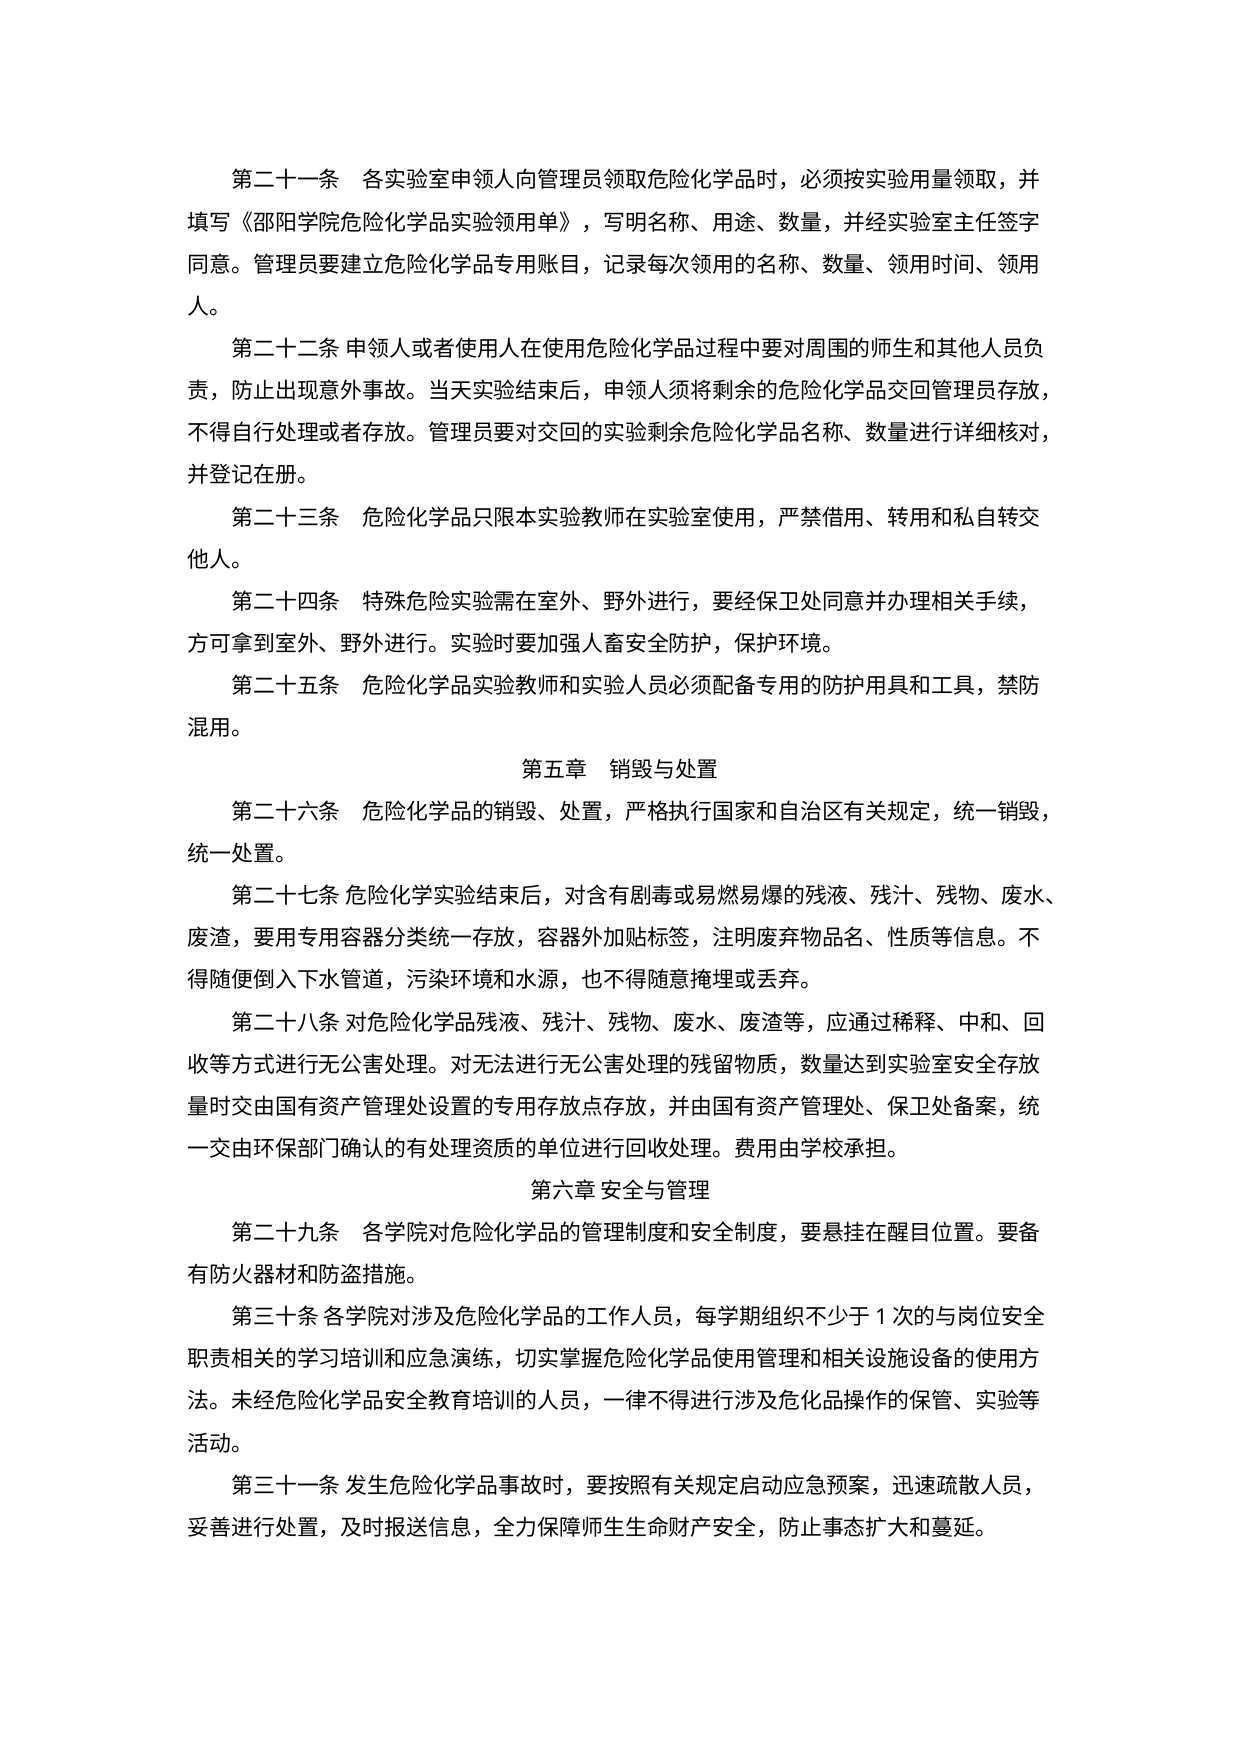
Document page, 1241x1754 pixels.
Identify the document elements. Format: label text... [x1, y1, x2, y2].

text 第二十四条 特殊危险实验需在室外、野外进行，要经保卫处同意并办理相关手续，方可拿到室外、野外进行。实验时要加强人畜安全防护，保护环境。 [187, 583, 1053, 658]
text 第二十一条 各实验室申领人向管理员领取危险化学品时，必须按实验用量领取，并填写《邵阳学院危险化学品实验领用单》，写明名称、用途、数量，并经实验室主任签字同意。管理员要建立危险化学品专用账目，记录每次领用的名称、数量、领用时间、领用人。 [187, 162, 1053, 321]
text 第二十八条 对危险化学品残液、残汁、残物、废水、废渣等，应通过稀释、中和、回收等方式进行无公害处理。对无法进行无公害处理的残留物质，数量达到实验室安全存放量时交由国有资产管理处设置的专用存放点存放，并由国有资产管理处、保卫处备案，统一交由环保部门确认的有处理资质的单位进行回收处理。费用由学校承担。 [187, 1004, 1053, 1163]
text 第二十六条 危险化学品的销毁、处置，严格执行国家和自治区有关规定，统一销毁，统一处置。 [187, 793, 1053, 868]
text 第二十七条 危险化学实验结束后，对含有剧毒或易燃易爆的残液、残汁、残物、废水、废渣，要用专用容器分类统一存放，容器外加贴标签，注明废弃物品名、性质等信息。不得随便倒入下水管道，污染环境和水源，也不得随意掩埋或丢弃。 [187, 878, 1053, 994]
text 第二十五条 危险化学品实验教师和实验人员必须配备专用的防护用具和工具，禁防混用。 [187, 667, 1053, 742]
text 第三十条 各学院对涉及危险化学品的工作人员，每学期组织不少于1次的与岗位安全职责相关的学习培训和应急演练，切实掌握危险化学品使用管理和相关设施设备的使用方法。未经危险化学品安全教育培训的人员，一律不得进行涉及危化品操作的保管、实验等活动。 [187, 1299, 1053, 1458]
text 第六章 安全与管理 [187, 1173, 1053, 1205]
text 第三十一条 发生危险化学品事故时，要按照有关规定启动应急预案，迅速疏散人员，妥善进行处置，及时报送信息，全力保障师生生命财产安全，防止事态扩大和蔓延。 [187, 1467, 1053, 1542]
text 第二十三条 危险化学品只限本实验教师在实验室使用，严禁借用、转用和私自转交他人。 [187, 499, 1053, 574]
text 第五章 销毁与处置 [187, 752, 1053, 784]
text 第二十二条 申领人或者使用人在使用危险化学品过程中要对周围的师生和其他人员负责，防止出现意外事故。当天实验结束后，申领人须将剩余的危险化学品交回管理员存放，不得自行处理或者存放。管理员要对交回的实验剩余危险化学品名称、数量进行详细核对，并登记在册。 [187, 331, 1053, 489]
text 第二十九条 各学院对危险化学品的管理制度和安全制度，要悬挂在醒目位置。要备有防火器材和防盗措施。 [187, 1214, 1053, 1289]
